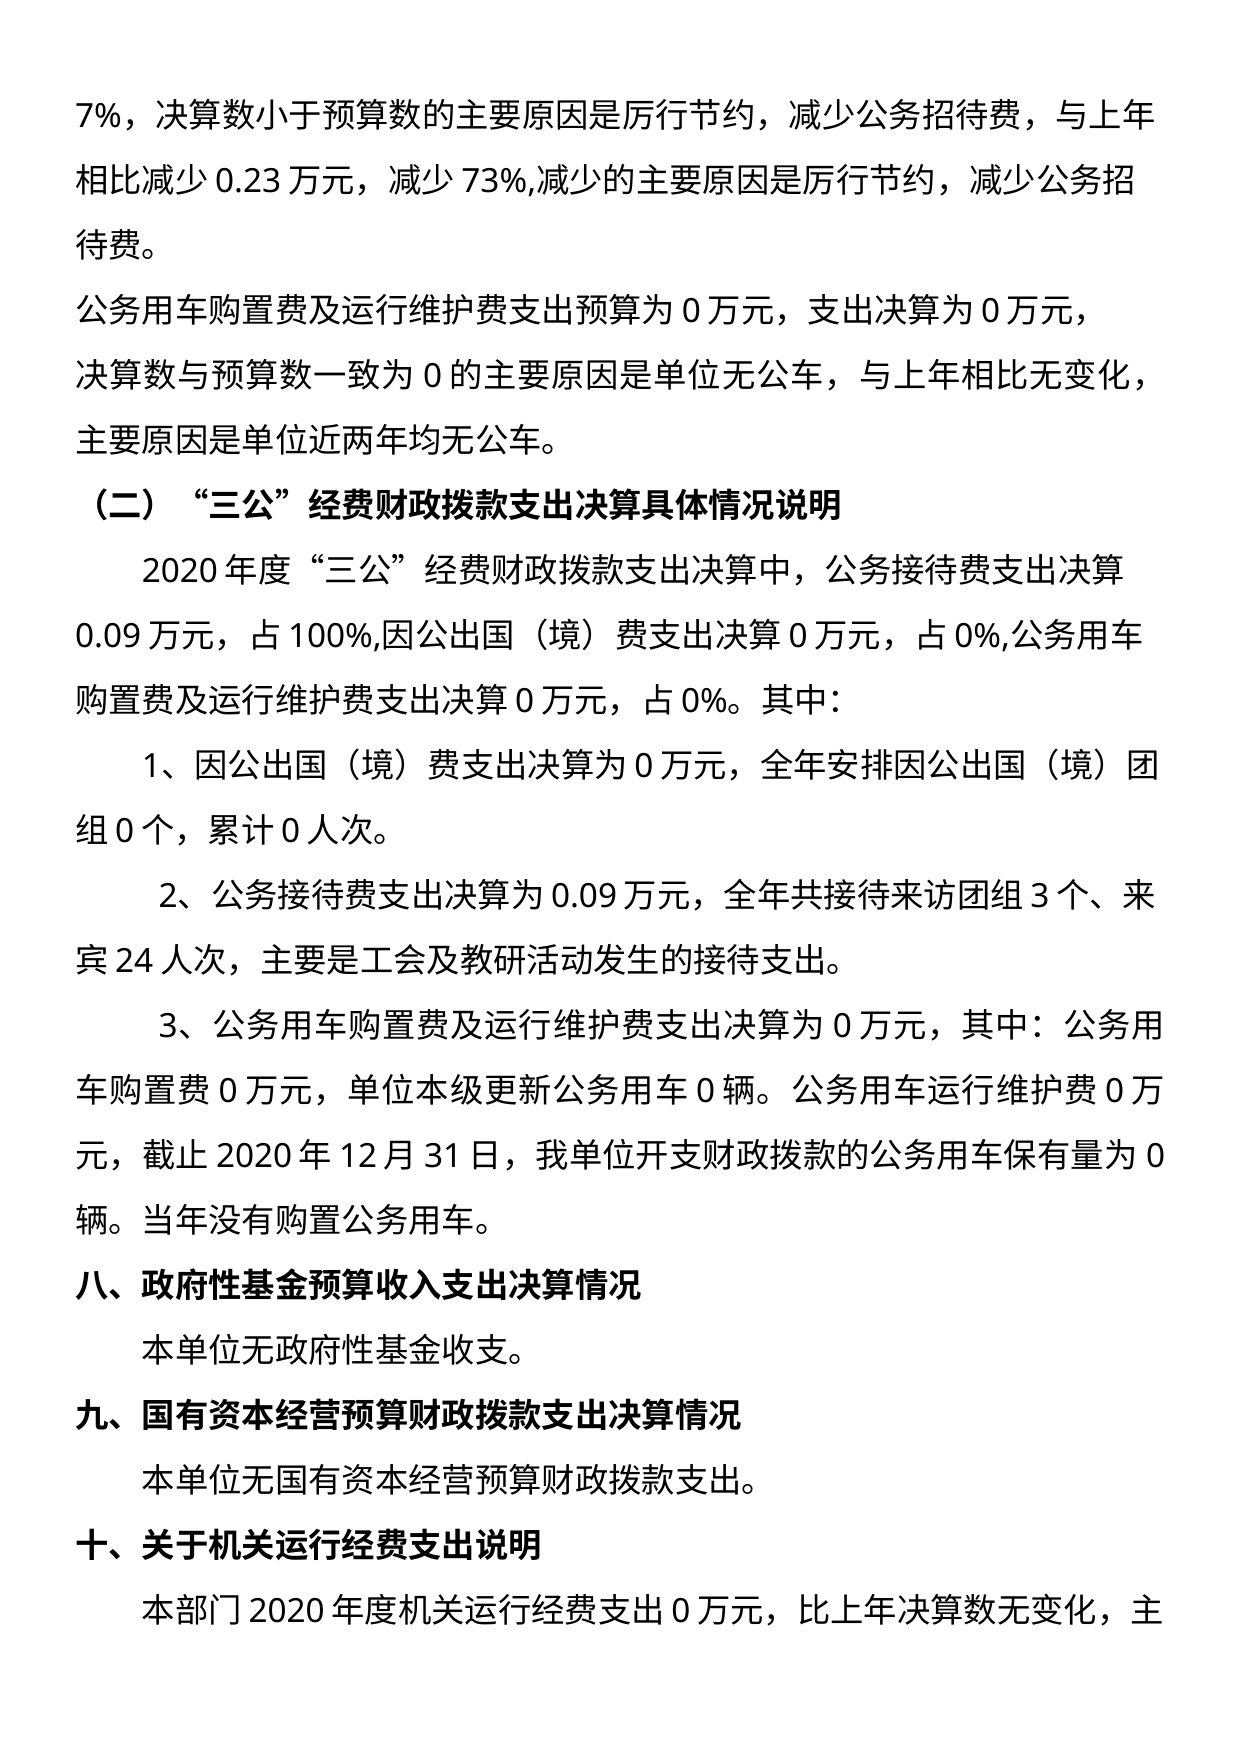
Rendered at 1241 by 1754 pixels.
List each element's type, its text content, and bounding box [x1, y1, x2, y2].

list 本单位无国有资本经营预算财政拨款支出。 [75, 1446, 1165, 1511]
text （二）“三公”经费财政拨款支出决算具体情况说明 [75, 471, 1165, 536]
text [75, 1576, 1165, 1641]
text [75, 81, 1165, 276]
text 八、政府性基金预算收入支出决算情况 [75, 1251, 1165, 1316]
list 公务用车购置费及运行维护费支出预算为0万元，支出决算为0万元， [75, 276, 1165, 341]
list 国有资本经营预算财政拨款支出决算情况 [75, 1381, 1165, 1446]
text 1、因公出国（境）费支出决算为0万元，全年安排因公出国（境）团组0个，累计0人次。 [75, 731, 1165, 861]
text 3、公务用车购置费及运行维护费支出决算为0万元，其中：公务用车购置费0万元，单位本级更新公务用车0辆。公务用车运行维护费0万元，截止2020年12月31日，我单位开支财政拨款的公务用车保有量为0辆。当年没有购置公务用车。 [75, 991, 1165, 1251]
text 十、关于机关运行经费支出说明 [75, 1511, 1165, 1576]
text 2020年度“三公”经费财政拨款支出决算中，公务接待费支出决算0.09万元，占100%,因公出国（境）费支出决算0万元，占0%,公务用车购置费及运行维护费支出决算0万元，占0%。其中： [75, 536, 1165, 731]
text 本单位无政府性基金收支。 [75, 1316, 1165, 1381]
list 决算数与预算数一致为0的主要原因是单位无公车，与上年相比无变化，主要原因是单位近两年均无公车。 [75, 341, 1165, 471]
text 2、公务接待费支出决算为0.09万元，全年共接待来访团组3个、来宾24人次，主要是工会及教研活动发生的接待支出。 [75, 861, 1165, 991]
